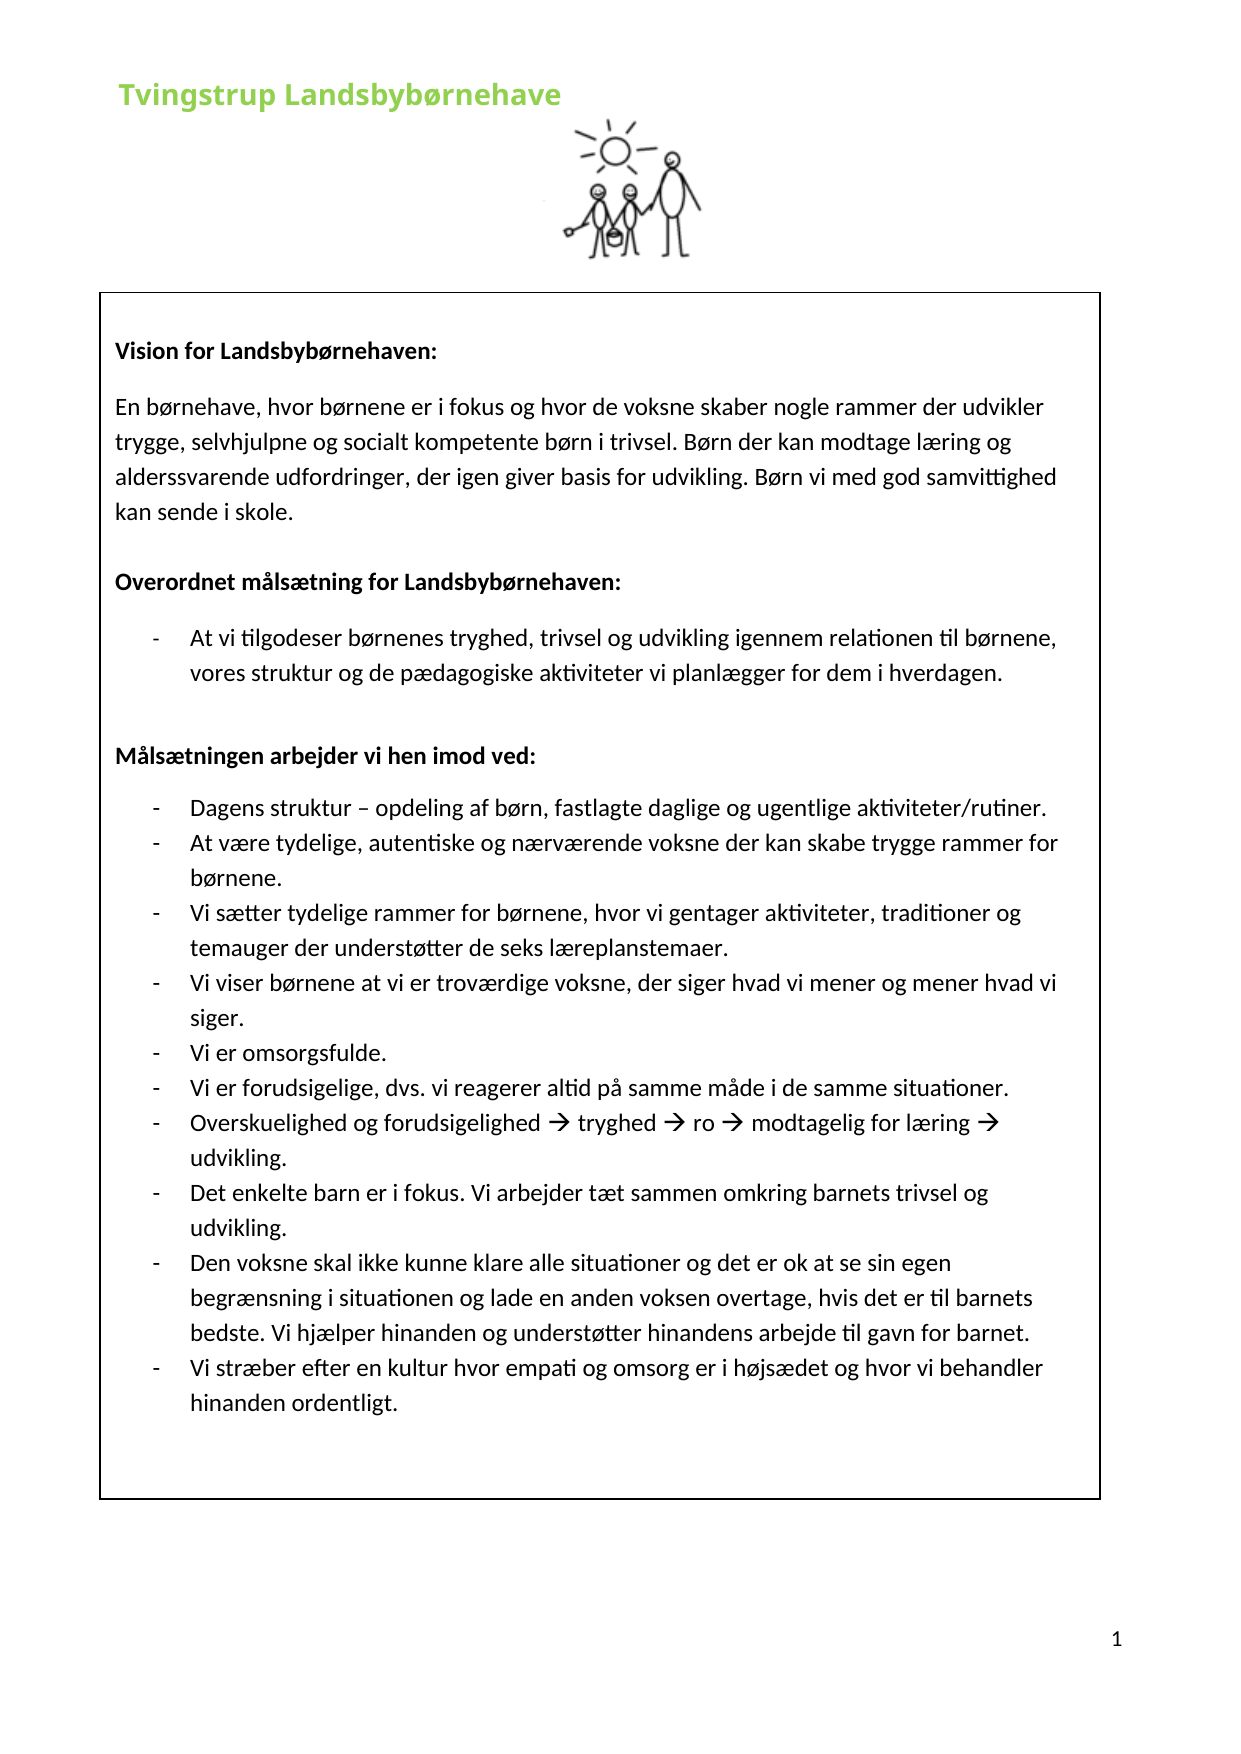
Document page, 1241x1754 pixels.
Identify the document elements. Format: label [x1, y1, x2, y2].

picture [525, 113, 715, 268]
